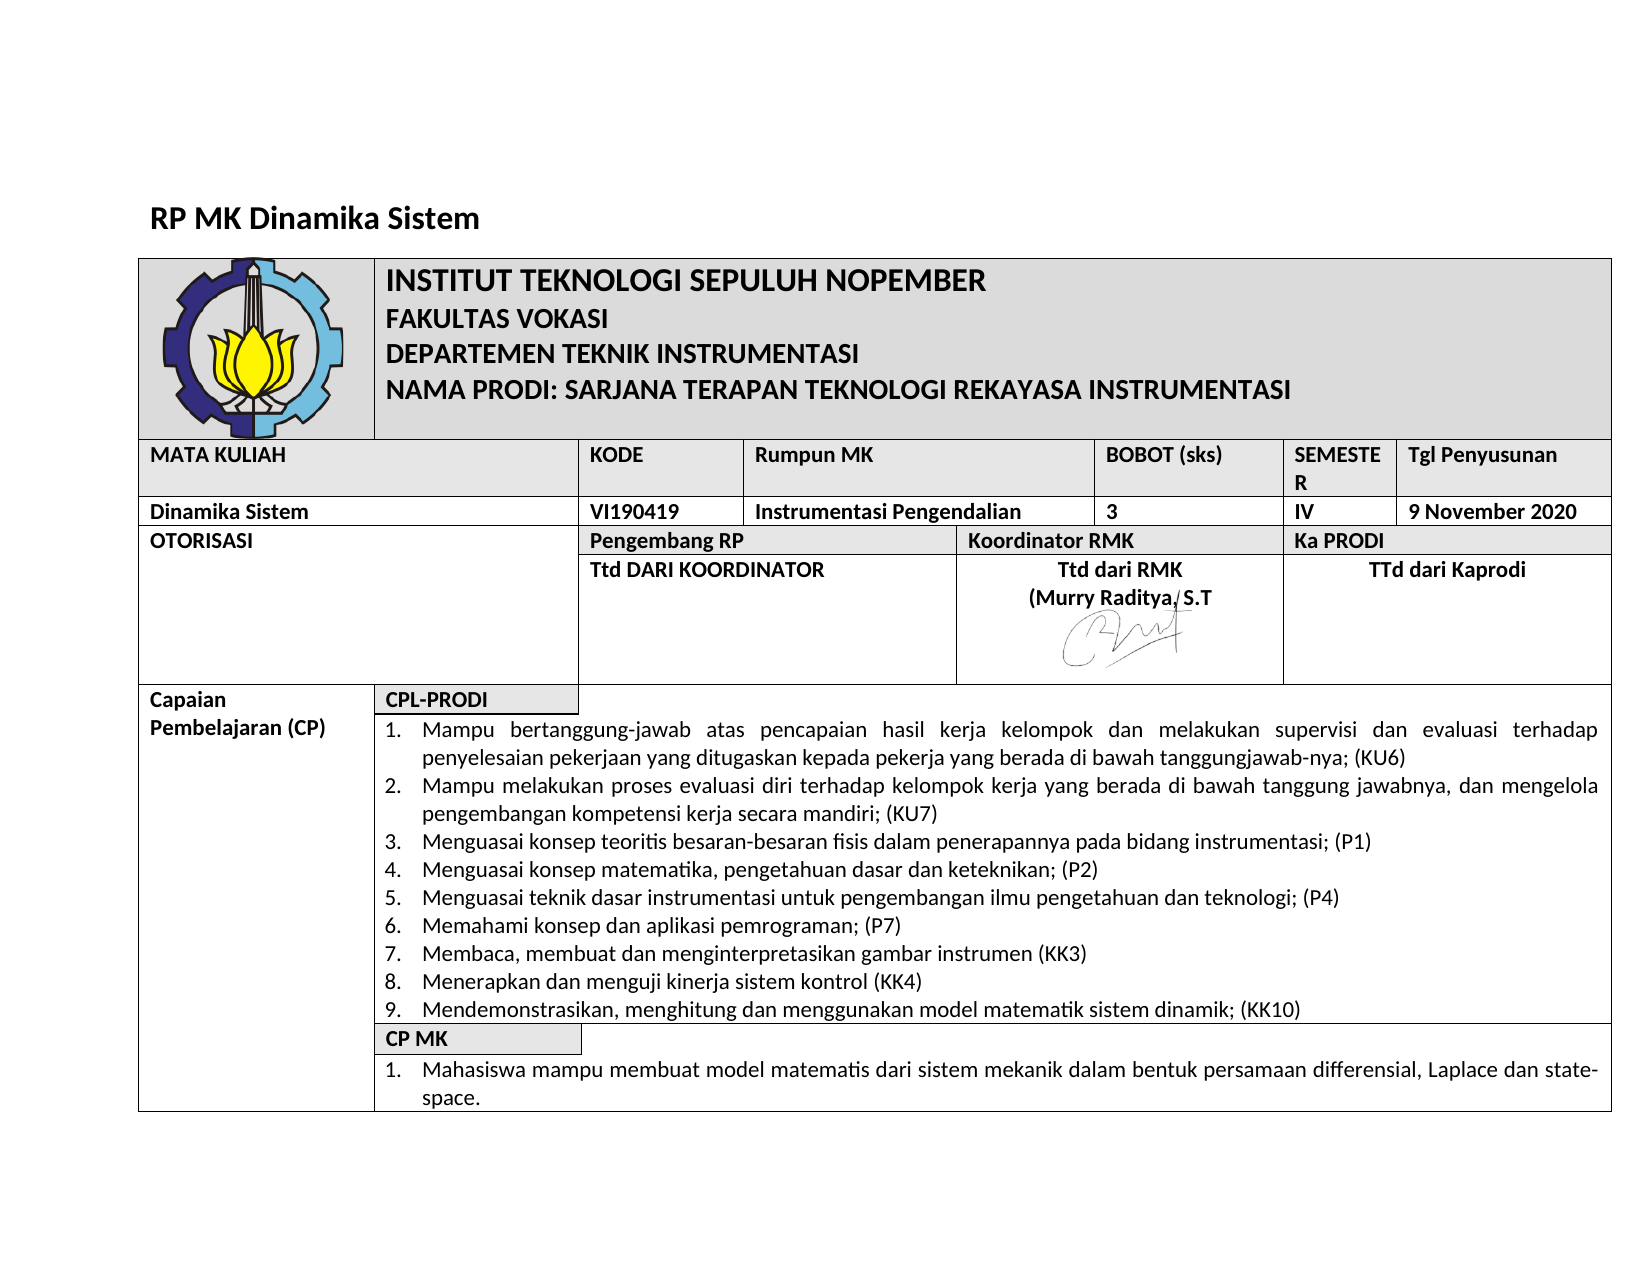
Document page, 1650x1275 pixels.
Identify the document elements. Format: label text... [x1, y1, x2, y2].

table_cell Ttd DARI KOORDINATOR [579, 555, 956, 684]
table_cell Capaian Pembelajaran (CP) [139, 685, 374, 1111]
title RP MK Dinamika Sistem [150, 197, 1500, 238]
table_cell Tgl Penyusunan [1397, 440, 1611, 496]
table_cell OTORISASI [139, 526, 578, 684]
table_cell 9 November 2020 [1397, 497, 1611, 525]
table_cell Mampu bertanggung-jawab atas pencapaian hasil kerja kelompok dan melakukan supervisi dan evaluasi terhadap penyelesaian pekerjaan yang ditugaskan kepada pekerja yang berada di bawah tanggungjawab-nya; (KU6) Mampu melakukan proses evaluasi diri terhadap kelompok kerja yang berada di bawah tanggung jawabnya, dan mengelola pengembangan kompetensi kerja secara mandiri; (KU7) Menguasai konsep teoritis besaran-besaran fisis dalam penerapannya pada bidang instrumentasi; (P1) Menguasai konsep matematika, pengetahuan dasar dan keteknikan; (P2) Menguasai teknik dasar instrumentasi untuk pengembangan ilmu pengetahuan dan teknologi; (P4) Memahami konsep dan aplikasi pemrograman; (P7) Membaca, membuat dan menginterpretasikan gambar instrumen (KK3) Menerapkan dan menguji kinerja sistem kontrol (KK4) Mendemonstrasikan, menghitung dan menggunakan model matematik sistem dinamik; (KK10) [375, 715, 1611, 1023]
table_cell CPL-PRODI [375, 685, 578, 713]
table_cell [375, 1054, 1611, 1111]
table_cell VI190419 [579, 497, 743, 525]
table_cell SEMESTER [1284, 440, 1396, 496]
table_header INSTITUT TEKNOLOGI SEPULUH NOPEMBER FAKULTAS VOKASI DEPARTEMEN TEKNIK INSTRUMENTASI NAMA PRODI: SARJANA TERAPAN TEKNOLOGI REKAYASA INSTRUMENTASI [375, 259, 1611, 439]
picture [162, 257, 344, 439]
table_cell Rumpun MK [744, 440, 1094, 496]
table_cell Dinamika Sistem [139, 497, 578, 525]
table_cell CP MK [375, 1024, 581, 1054]
table_cell Koordinator RMK [957, 526, 1283, 554]
table_cell Instrumentasi Pengendalian [744, 497, 1094, 525]
table_cell [582, 1024, 1611, 1054]
table_cell Ka PRODI [1284, 526, 1611, 554]
table_cell Ttd dari RMK (Murry Raditya, S.T [957, 555, 1283, 684]
table_cell KODE [579, 440, 743, 496]
table_cell MATA KULIAH [139, 440, 578, 496]
table_header [344, 259, 374, 439]
table_cell TTd dari Kaprodi [1284, 555, 1611, 684]
picture [1019, 577, 1231, 684]
table_cell [579, 685, 1611, 713]
table_header [139, 259, 162, 439]
table_cell 3 [1095, 497, 1283, 525]
table_cell BOBOT (sks) [1095, 440, 1283, 496]
table_cell Pengembang RP [579, 526, 956, 554]
table_cell IV [1284, 497, 1396, 525]
